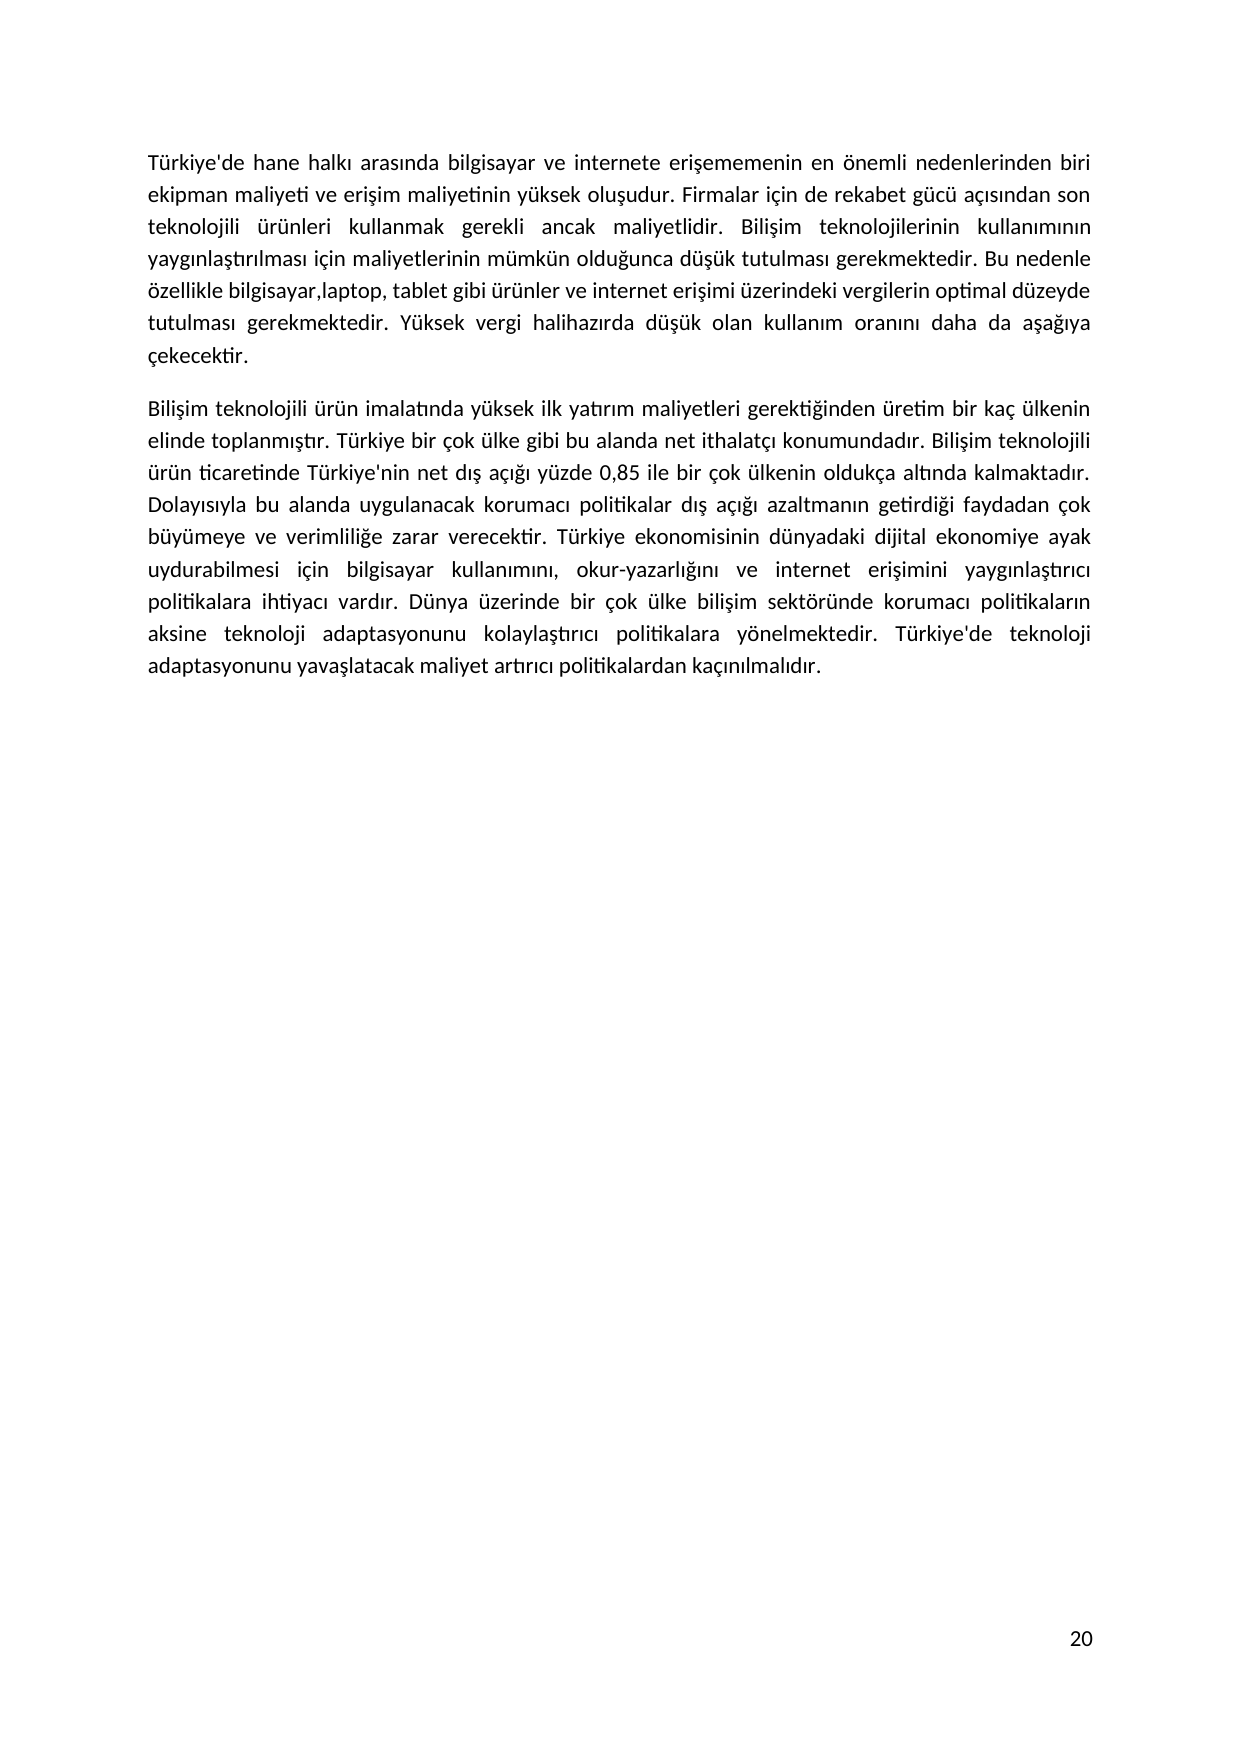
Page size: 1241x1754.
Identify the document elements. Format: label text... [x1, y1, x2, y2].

text Türkiye'de hane halkı arasında bilgisayar ve internete erişememenin en önemli nedenlerinden biri ekipman maliyeti ve erişim maliyetinin yüksek oluşudur. Firmalar için de rekabet gücü açısından son teknolojili ürünleri kullanmak gerekli ancak maliyetlidir. Bilişim teknolojilerinin kullanımının yaygınlaştırılması için maliyetlerinin mümkün olduğunca düşük tutulması gerekmektedir. Bu nedenle özellikle bilgisayar,laptop, tablet gibi ürünler ve internet erişimi üzerindeki vergilerin optimal düzeyde tutulması gerekmektedir. Yüksek vergi halihazırda düşük olan kullanım oranını daha da aşağıya çekecektir. [148, 148, 1093, 369]
text Bilişim teknolojili ürün imalatında yüksek ilk yatırım maliyetleri gerektiğinden üretim bir kaç ülkenin elinde toplanmıştır. Türkiye bir çok ülke gibi bu alanda net ithalatçı konumundadır. Bilişim teknolojili ürün ticaretinde Türkiye'nin net dış açığı yüzde 0,85 ile bir çok ülkenin oldukça altında kalmaktadır. Dolayısıyla bu alanda uygulanacak korumacı politikalar dış açığı azaltmanın getirdiği faydadan çok büyümeye ve verimliliğe zarar verecektir. Türkiye ekonomisinin dünyadaki dijital ekonomiye ayak uydurabilmesi için bilgisayar kullanımını, okur-yazarlığını ve internet erişimini yaygınlaştırıcı politikalara ihtiyacı vardır. Dünya üzerinde bir çok ülke bilişim sektöründe korumacı politikaların aksine teknoloji adaptasyonunu kolaylaştırıcı politikalara yönelmektedir. Türkiye'de teknoloji adaptasyonunu yavaşlatacak maliyet artırıcı politikalardan kaçınılmalıdır. [148, 394, 1093, 679]
